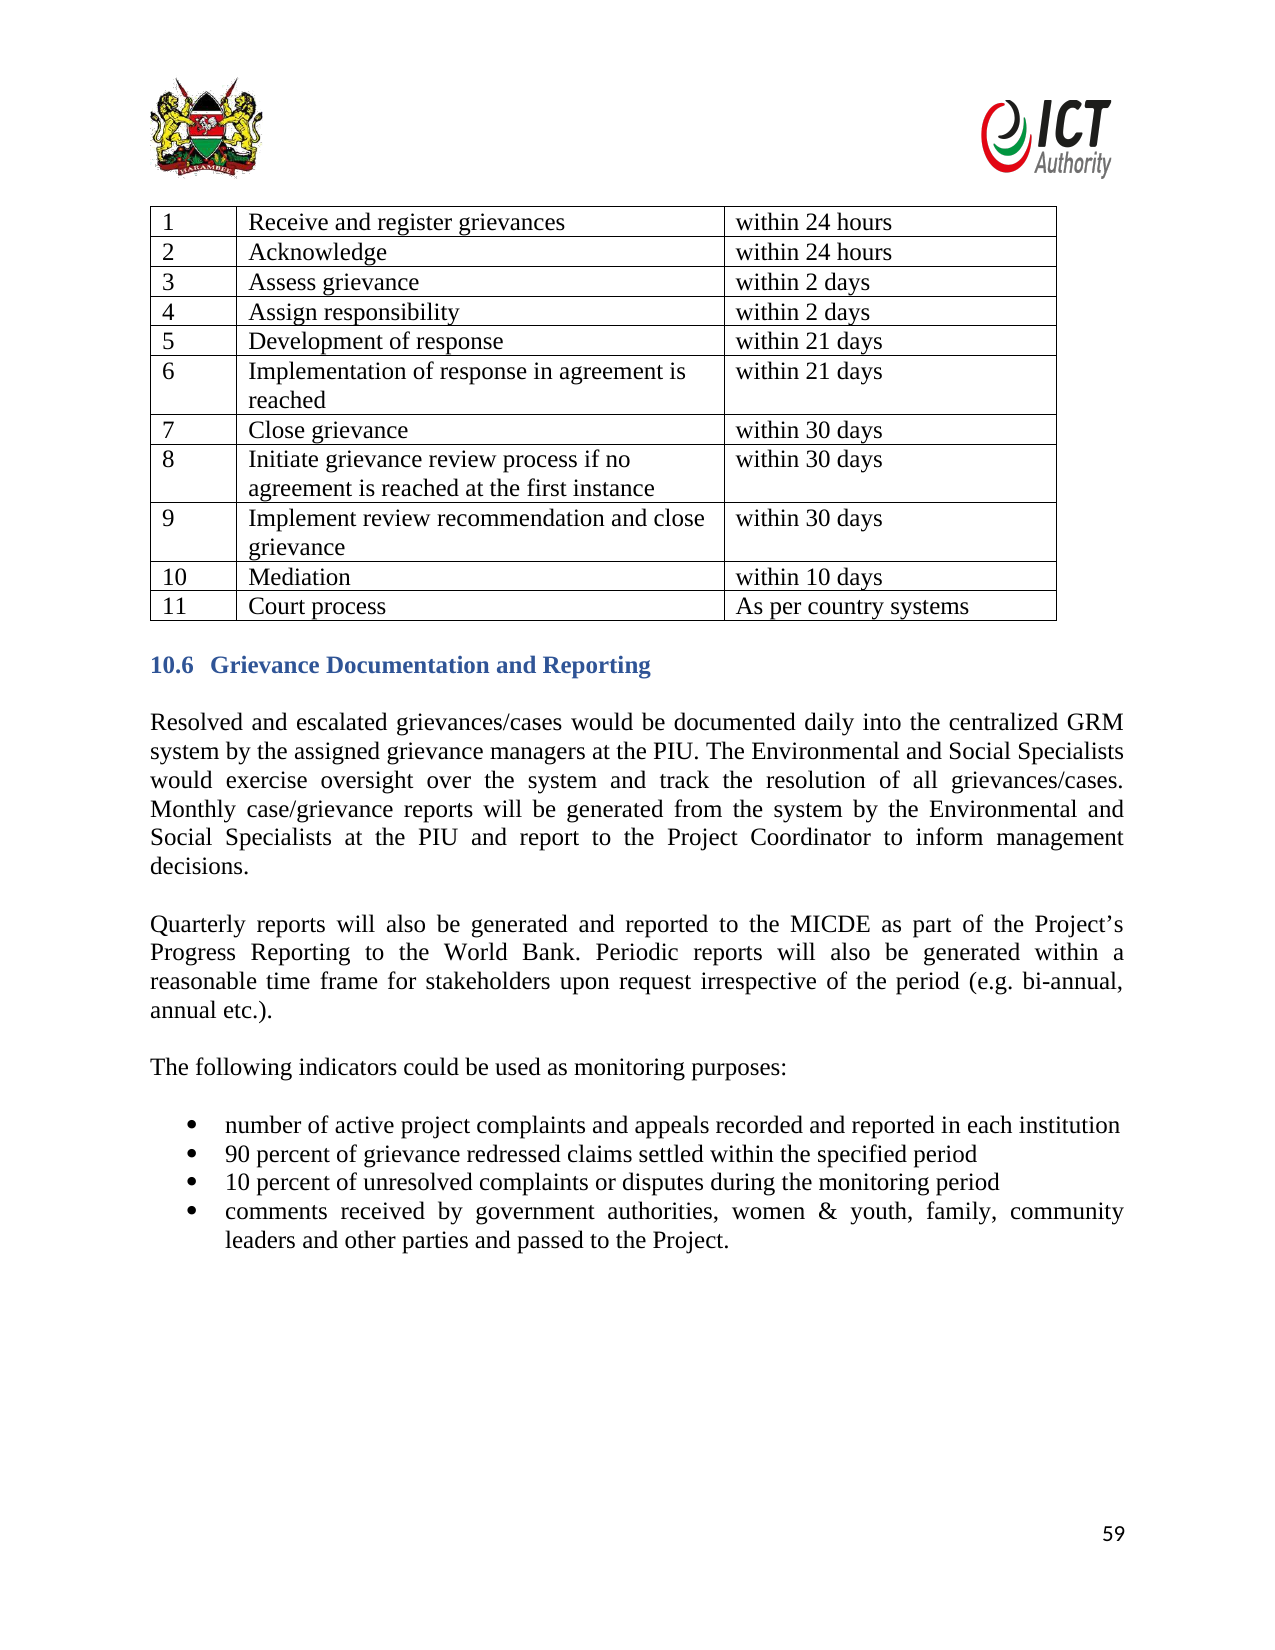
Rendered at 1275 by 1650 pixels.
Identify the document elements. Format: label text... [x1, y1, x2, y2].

table_cell within 2 days [725, 267, 1056, 296]
table_cell Initiate grievance review process if no agreement is reached at the first instance [237, 445, 724, 502]
table_cell within 30 days [725, 503, 1056, 561]
table_cell Close grievance [237, 415, 724, 443]
text Quarterly reports will also be generated and reported to the MICDE as part of the Project’s Progress Reporting to the World Bank. Periodic reports will also be generated within a reasonable time frame for stakeholders upon request irrespective of the period (e.g. bi-annual, annual etc.). [150, 909, 1125, 1024]
table_cell 10 [151, 562, 236, 590]
table_cell Development of response [237, 326, 724, 355]
table_cell Mediation [237, 562, 724, 590]
table_cell within 21 days [725, 356, 1056, 414]
table_cell 7 [151, 415, 236, 443]
table_cell 4 [151, 297, 236, 325]
table_cell within 21 days [725, 326, 1056, 355]
table_cell 11 [151, 591, 236, 620]
table_cell Implement review recommendation and close grievance [237, 503, 724, 561]
picture [150, 75, 263, 179]
table_cell 8 [151, 445, 236, 502]
table_cell As per country systems [725, 591, 1056, 620]
table_cell Receive and register grievances [237, 207, 724, 236]
text Resolved and escalated grievances/cases would be documented daily into the centralized GRM system by the assigned grievance managers at the PIU. The Environmental and Social Specialists would exercise oversight over the system and track the resolution of all grievances/cases. Monthly case/grievance reports will be generated from the system by the Environmental and Social Specialists at the PIU and report to the Project Coordinator to inform management decisions. [150, 707, 1125, 880]
table_cell 9 [151, 503, 236, 561]
list 10 percent of unresolved complaints or disputes during the monitoring period [187, 1167, 1125, 1196]
table_cell Acknowledge [237, 237, 724, 266]
table_cell 2 [151, 237, 236, 266]
list comments received by government authorities, women & youth, family, community leaders and other parties and passed to the Project. [187, 1196, 1125, 1254]
table_cell 6 [151, 356, 236, 414]
table_cell within 30 days [725, 415, 1056, 443]
table_cell Court process [237, 591, 724, 620]
table_cell within 24 hours [725, 207, 1056, 236]
table_cell 5 [151, 326, 236, 355]
list 90 percent of grievance redressed claims settled within the specified period [187, 1139, 1125, 1167]
table_cell within 10 days [725, 562, 1056, 590]
table_cell Assign responsibility [237, 297, 724, 325]
table_cell 3 [151, 267, 236, 296]
subtitle 10.6 Grievance Documentation and Reporting [150, 650, 1125, 679]
table_cell within 30 days [725, 445, 1056, 502]
picture [981, 100, 1112, 179]
table_cell Assess grievance [237, 267, 724, 296]
table_cell 1 [151, 207, 236, 236]
list number of active project complaints and appeals recorded and reported in each institution [187, 1110, 1125, 1139]
text The following indicators could be used as monitoring purposes: [150, 1052, 1125, 1081]
table_cell within 24 hours [725, 237, 1056, 266]
table_cell within 2 days [725, 297, 1056, 325]
table_cell Implementation of response in agreement is reached [237, 356, 724, 414]
